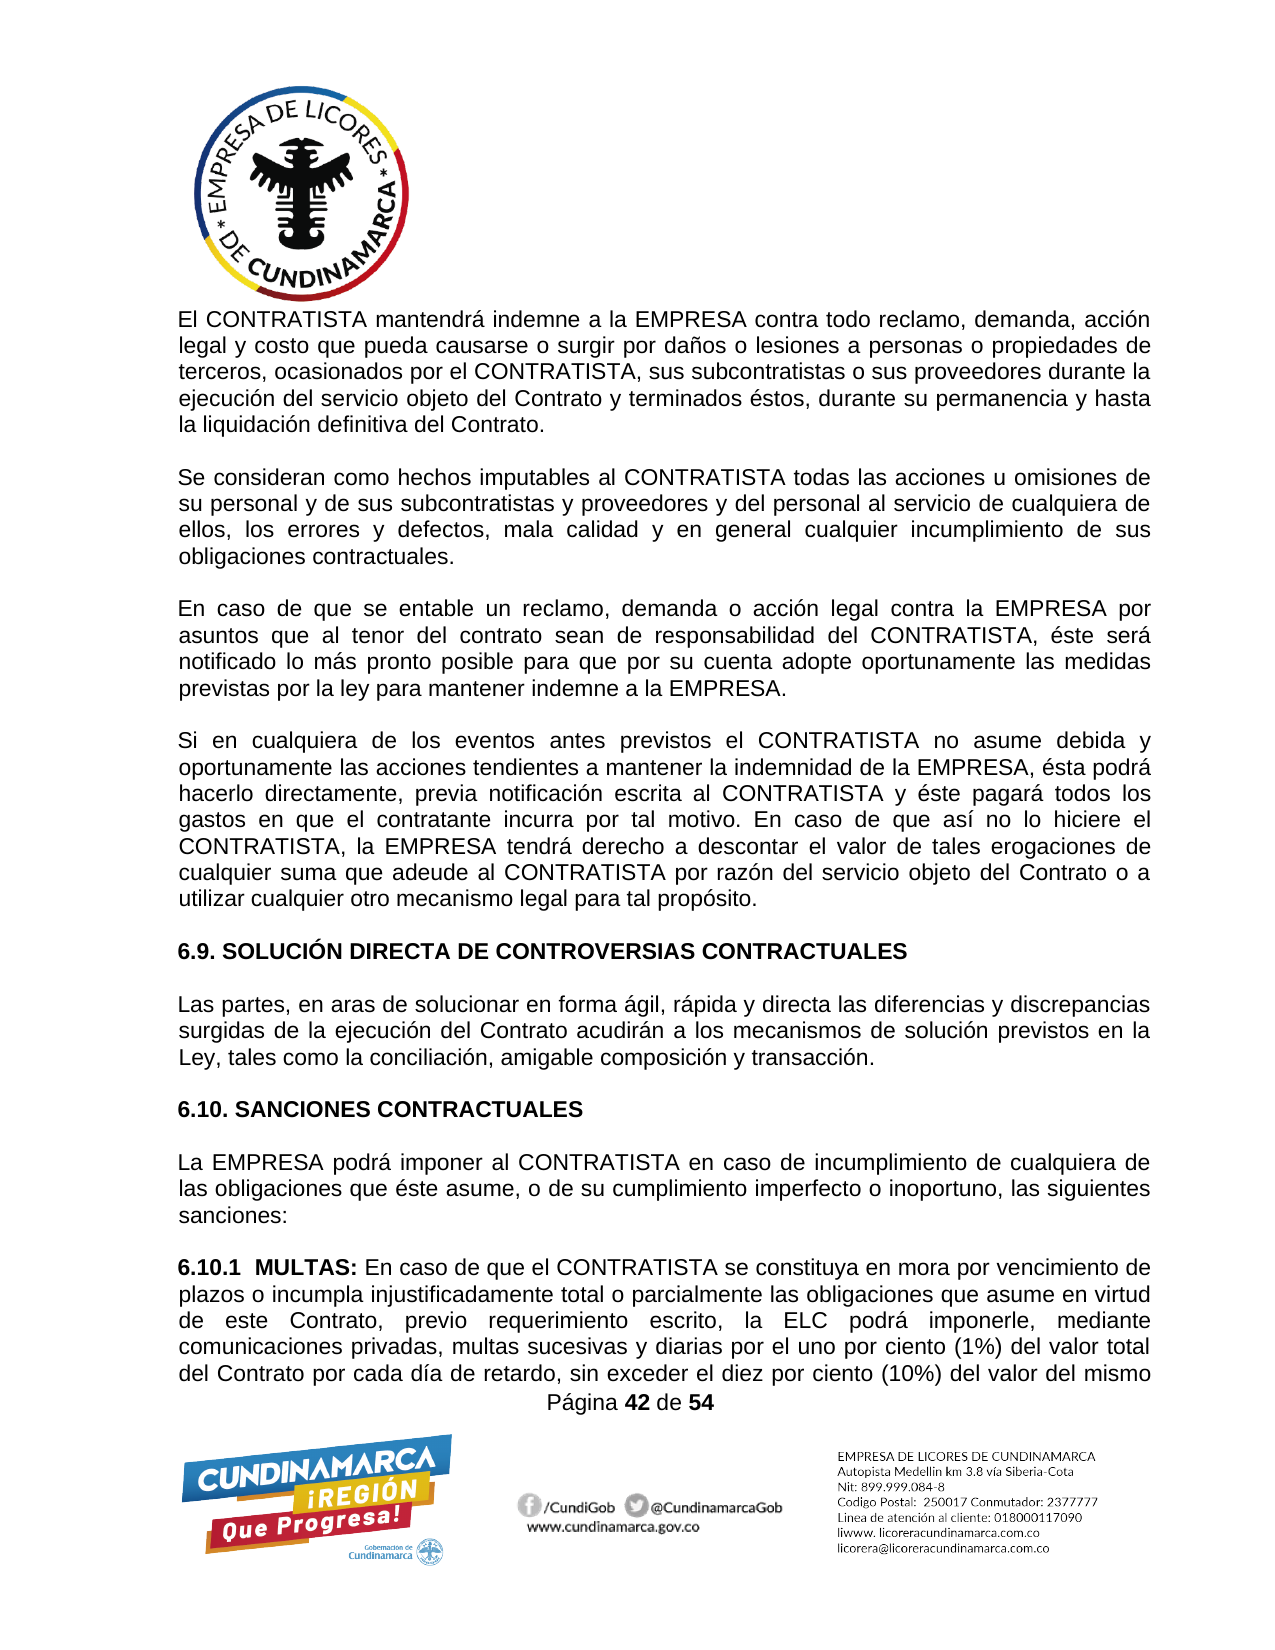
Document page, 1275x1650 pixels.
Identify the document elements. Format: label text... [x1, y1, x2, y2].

text 6.10. SANCIONES CONTRACTUALES [177, 1096, 1152, 1122]
text Si en cualquiera de los eventos antes previstos el CONTRATISTA no asume debida y oportunamente las acciones tendientes a mantener la indemnidad de la EMPRESA, ésta podrá hacerlo directamente, previa notificación escrita al CONTRATISTA y éste pagará todos los gastos en que el contratante incurra por tal motivo. En caso de que así no lo hiciere el CONTRATISTA, la EMPRESA tendrá derecho a descontar el valor de tales erogaciones de cualquier suma que adeude al CONTRATISTA por razón del servicio objeto del Contrato o a utilizar cualquier otro mecanismo legal para tal propósito. [177, 727, 1152, 912]
text Las partes, en aras de solucionar en forma ágil, rápida y directa las diferencias y discrepancias surgidas de la ejecución del Contrato acudirán a los mecanismos de solución previstos en la Ley, tales como la conciliación, amigable composición y transacción. [177, 991, 1152, 1070]
picture [177, 75, 424, 305]
text 6.9. SOLUCIÓN DIRECTA DE CONTROVERSIAS CONTRACTUALES [177, 938, 1152, 964]
text Se consideran como hechos imputables al CONTRATISTA todas las acciones u omisiones de su personal y de sus subcontratistas y proveedores y del personal al servicio de cualquiera de ellos, los errores y defectos, mala calidad y en general cualquier incumplimiento de sus obligaciones contractuales. [177, 464, 1152, 569]
text La EMPRESA podrá imponer al CONTRATISTA en caso de incumplimiento de cualquiera de las obligaciones que éste asume, o de su cumplimiento imperfecto o inoportuno, las siguientes sanciones: [177, 1149, 1152, 1228]
picture [177, 1415, 1098, 1572]
text El CONTRATISTA mantendrá indemne a la EMPRESA contra todo reclamo, demanda, acción legal y costo que pueda causarse o surgir por daños o lesiones a personas o propiedades de terceros, ocasionados por el CONTRATISTA, sus subcontratistas o sus proveedores durante la ejecución del servicio objeto del Contrato y terminados éstos, durante su permanencia y hasta la liquidación definitiva del Contrato. [177, 306, 1152, 437]
text En caso de que se entable un reclamo, demanda o acción legal contra la EMPRESA por asuntos que al tenor del contrato sean de responsabilidad del CONTRATISTA, éste será notificado lo más pronto posible para que por su cuenta adopte oportunamente las medidas previstas por la ley para mantener indemne a la EMPRESA. [177, 595, 1152, 701]
